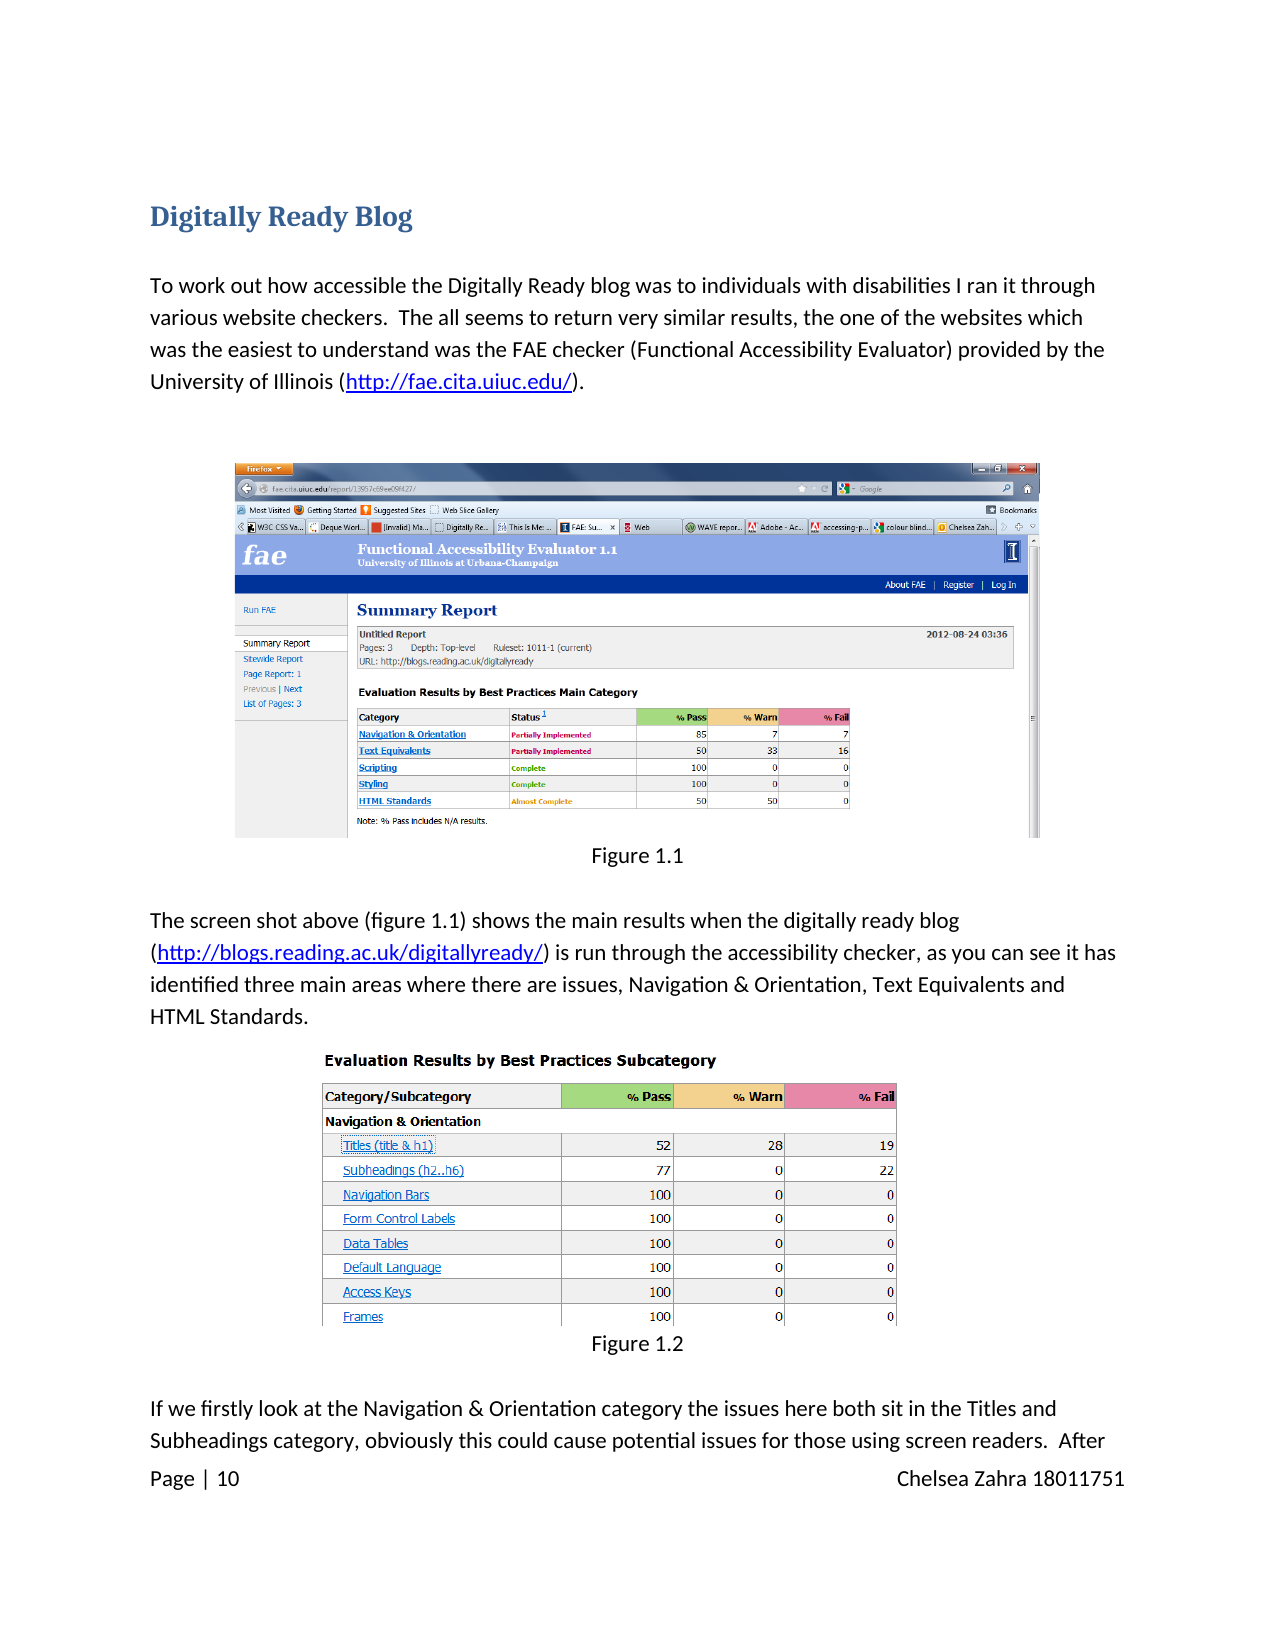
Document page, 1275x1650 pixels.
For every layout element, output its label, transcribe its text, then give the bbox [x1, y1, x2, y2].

text Figure 1.1 [150, 841, 1125, 869]
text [150, 1394, 1125, 1454]
subtitle Digitally Ready Blog [150, 200, 1125, 233]
text To work out how accessible the Digitally Ready blog was to individuals with disabilities I ran it through various website checkers. The all seems to return very similar results, the one of the websites which was the easiest to understand was the FAE checker (Functional Accessibility Evaluator) provided by the University of Illinois (http://fae.cita.uiuc.edu/). [150, 271, 1125, 395]
picture [234, 463, 1040, 838]
text The screen shot above (figure 1.1) shows the main results when the digitally ready blog (http://blogs.reading.ac.uk/digitallyready/) is run through the accessibility checker, as you can see it has identified three main areas where there are issues, Navigation & Orientation, Text Equivalents and HTML Standards. [150, 906, 1125, 1030]
text Figure 1.2 [150, 1329, 1125, 1357]
picture [312, 1034, 963, 1326]
